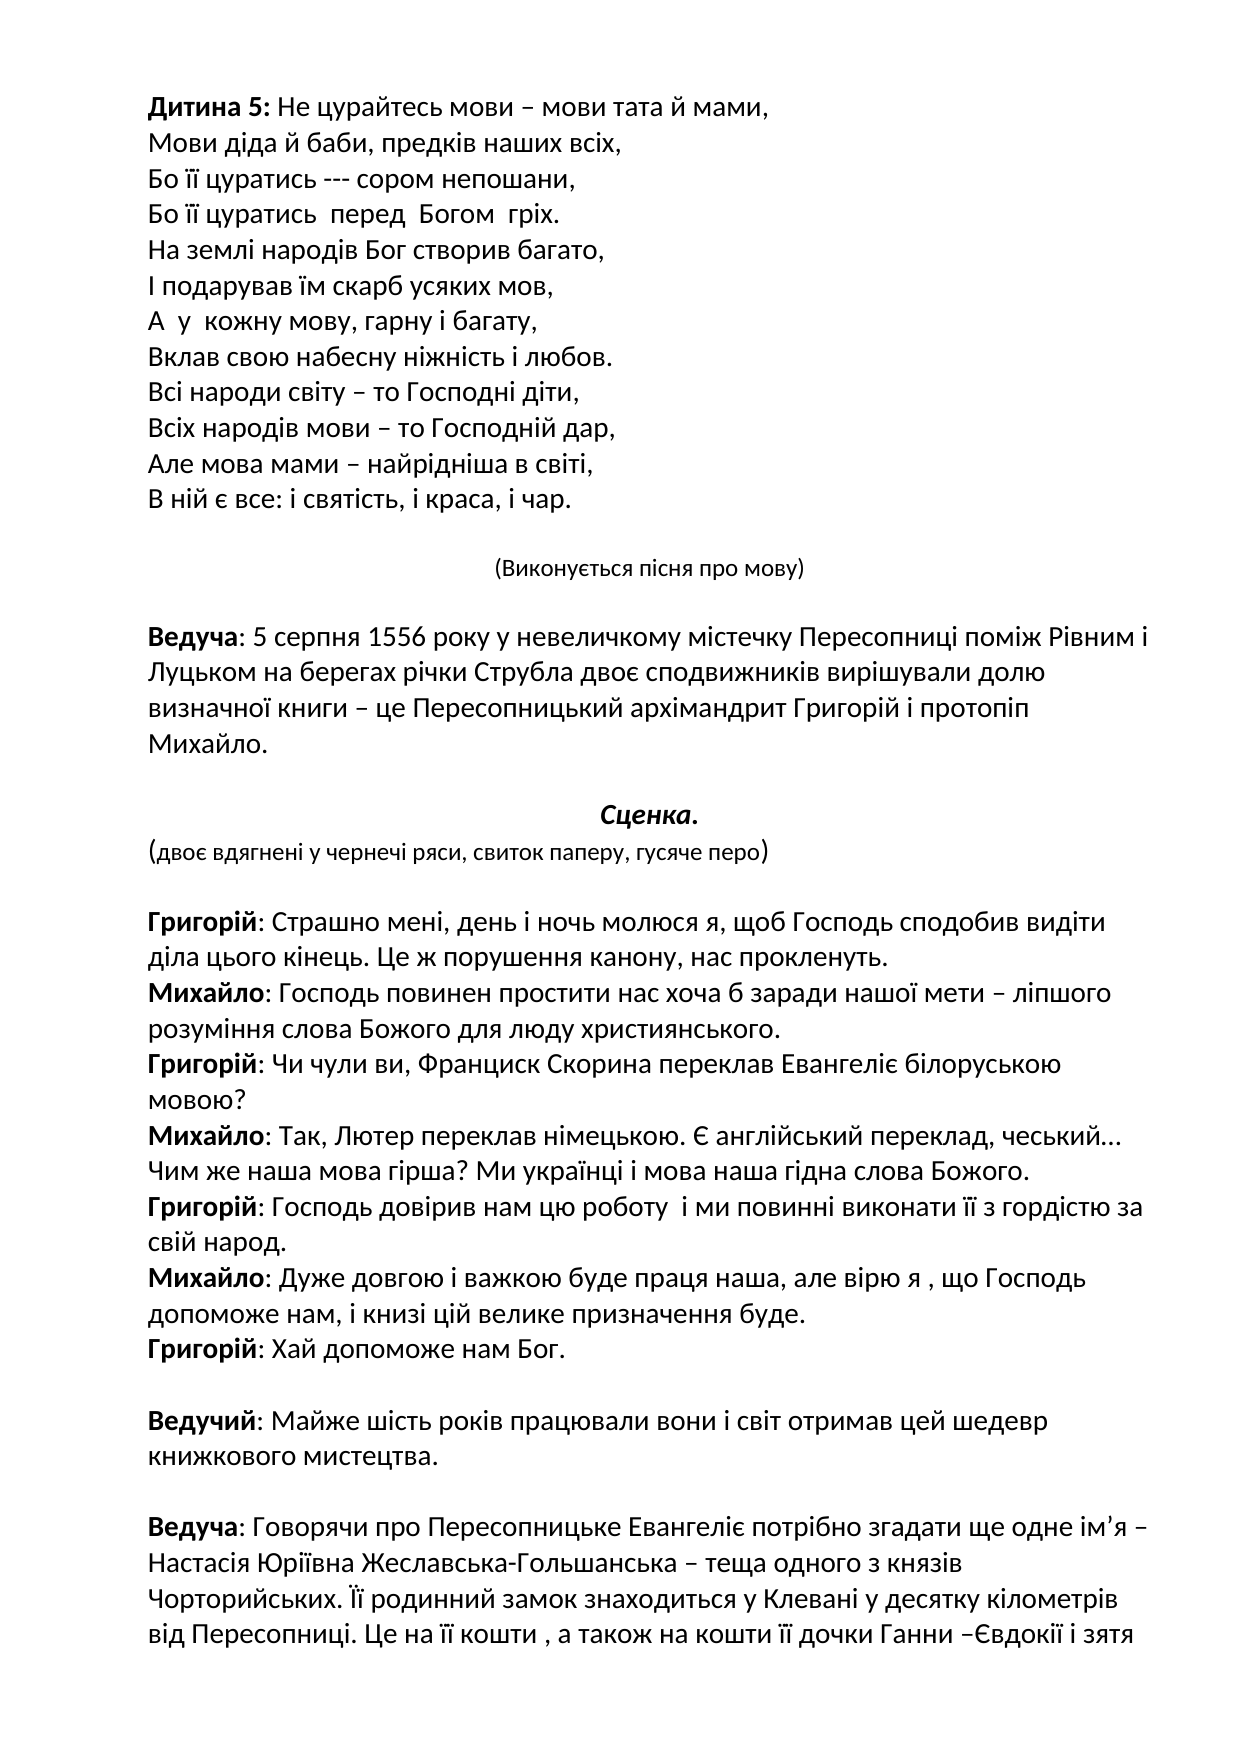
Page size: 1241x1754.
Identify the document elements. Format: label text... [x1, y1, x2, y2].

text Бо її цуратись перед Богом гріх. [148, 195, 1152, 231]
text Мови діда й баби, предків наших всіх, [148, 124, 1152, 160]
text Михайло: Дуже довгою і важкою буде праця наша, але вірю я , що Господь допоможе нам, і книзі цій велике призначення буде. [148, 1259, 1152, 1330]
text Сценка. [148, 796, 1152, 832]
text Григорій: Чи чули ви, Франциск Скорина переклав Евангеліє білоруською мовою? [148, 1045, 1152, 1117]
text В ній є все: і святість, і краса, і чар. [148, 480, 1152, 516]
text Бо її цуратись --- сором непошани, [148, 160, 1152, 195]
text А у кожну мову, гарну і багату, [148, 302, 1152, 338]
text Григорій: Хай допоможе нам Бог. [148, 1330, 1152, 1366]
text Михайло: Господь повинен простити нас хоча б заради нашої мети – ліпшого розуміння слова Божого для люду християнського. [148, 974, 1152, 1045]
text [148, 1508, 1152, 1651]
text Ведучий: Майже шість років працювали вони і світ отримав цей шедевр книжкового мистецтва. [148, 1402, 1152, 1473]
text Григорій: Страшно мені, день і ночь молюся я, щоб Господь сподобив видіти діла цього кінець. Це ж порушення канону, нас прокленуть. [148, 903, 1152, 974]
text (двоє вдягнені у чернечі ряси, свиток паперу, гусяче перо) [148, 832, 1152, 867]
text Дитина 5: Не цурайтесь мови – мови тата й мами, [148, 88, 1152, 124]
text Ведуча: 5 серпня 1556 року у невеличкому містечку Пересопниці поміж Рівним і Луцьком на берегах річки Струбла двоє сподвижників вирішували долю визначної книги – це Пересопницький архімандрит Григорій і протопіп Михайло. [148, 618, 1152, 760]
text Григорій: Господь довірив нам цю роботу і ми повинні виконати її з гордістю за свій народ. [148, 1188, 1152, 1259]
text (Виконується пісня про мову) [148, 552, 1152, 582]
text Всіх народів мови – то Господній дар, [148, 409, 1152, 445]
text На землі народів Бог створив багато, [148, 231, 1152, 267]
text Вклав свою набесну ніжність і любов. [148, 338, 1152, 373]
text Михайло: Так, Лютер переклав німецькою. Є англійський переклад, чеський… Чим же наша мова гірша? Ми українці і мова наша гідна слова Божого. [148, 1117, 1152, 1188]
text І подарував їм скарб усяких мов, [148, 267, 1152, 302]
text Але мова мами – найрідніша в світі, [148, 445, 1152, 480]
text Всі народи світу – то Господні діти, [148, 373, 1152, 409]
